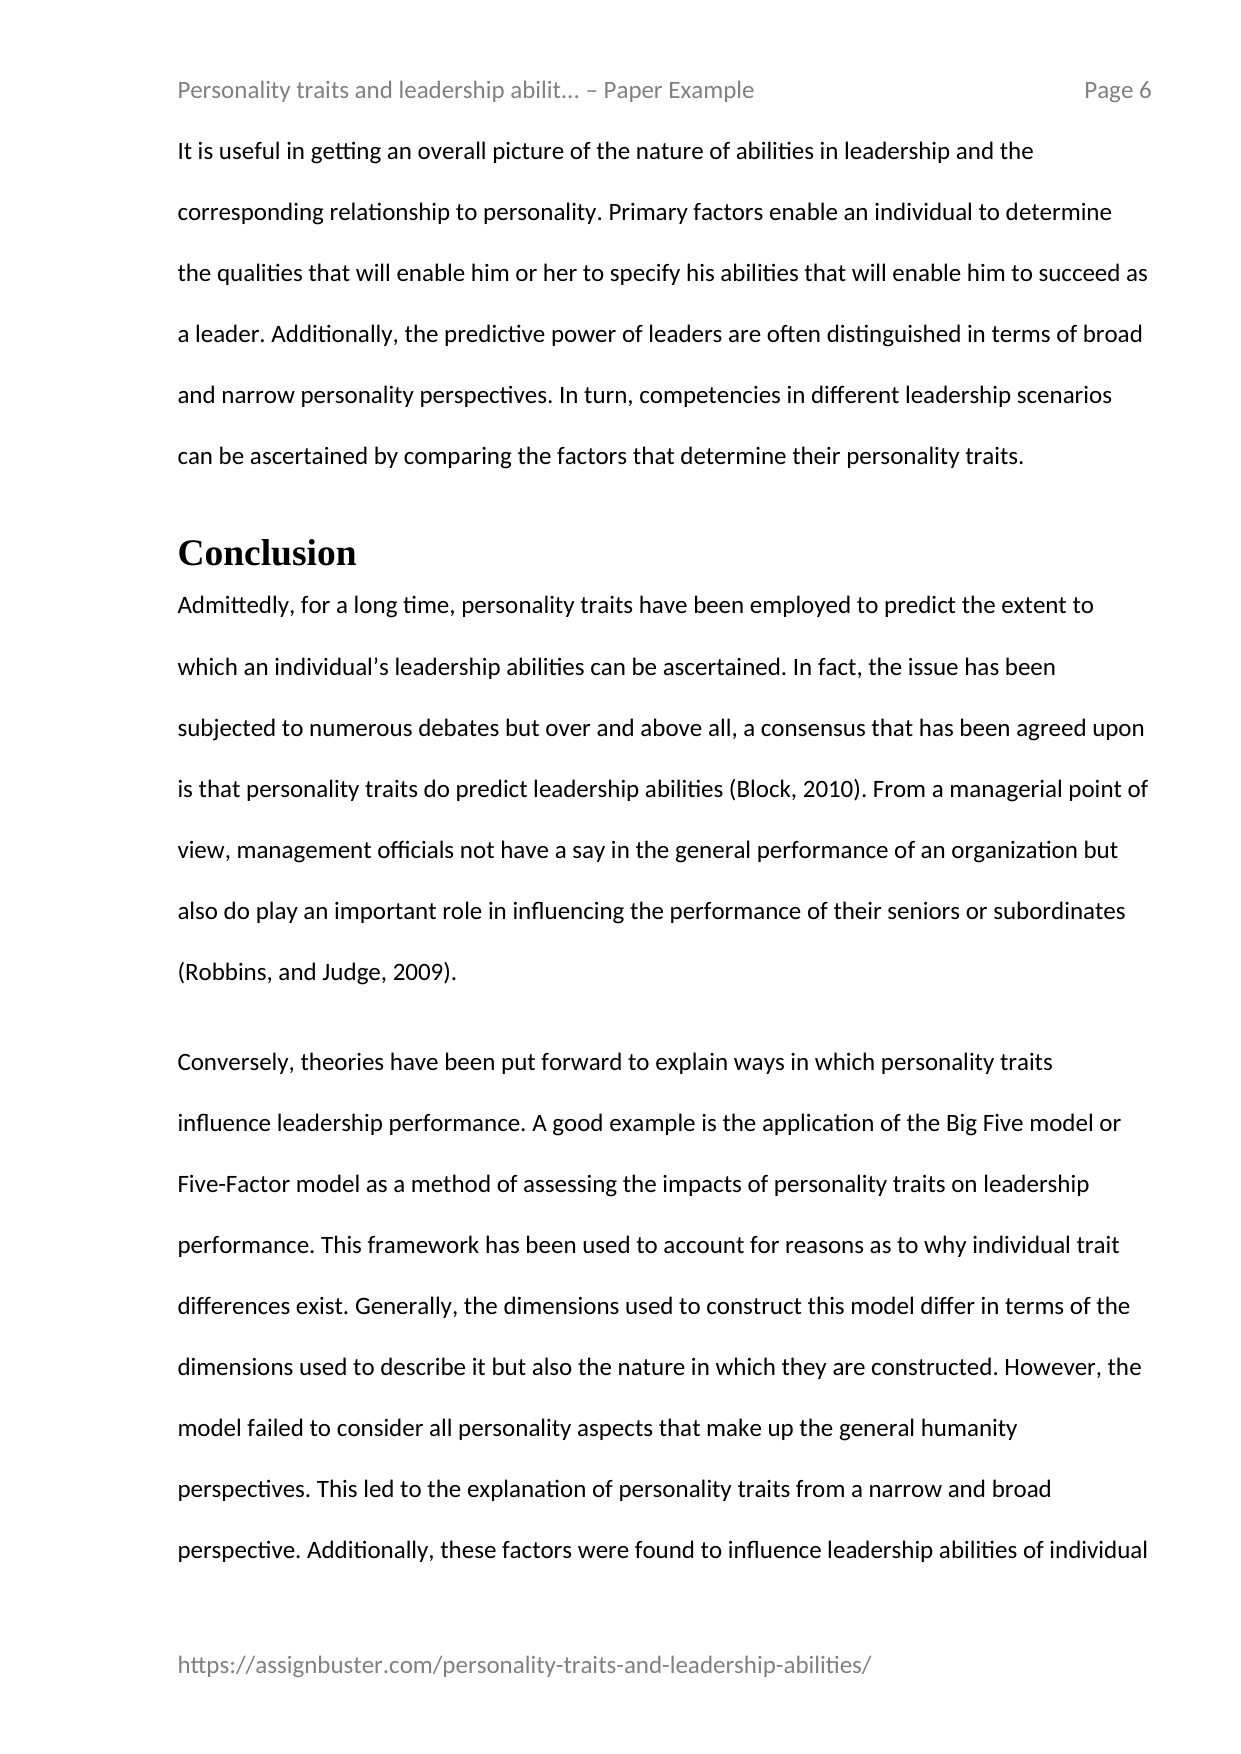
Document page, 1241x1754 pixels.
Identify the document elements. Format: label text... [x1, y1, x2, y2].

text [177, 135, 1152, 471]
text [177, 1046, 1152, 1565]
text Admittedly, for a long time, personality traits have been employed to predict the extent to which an individual’s leadership abilities can be ascertained. In fact, the issue has been subjected to numerous debates but over and above all, a consensus that has been agreed upon is that personality traits do predict leadership abilities (Block, 2010). From a managerial point of view, management officials not have a say in the general performance of an organization but also do play an important role in influencing the performance of their seniors or subordinates (Robbins, and Judge, 2009). [177, 589, 1152, 986]
subtitle Conclusion [177, 531, 1152, 574]
